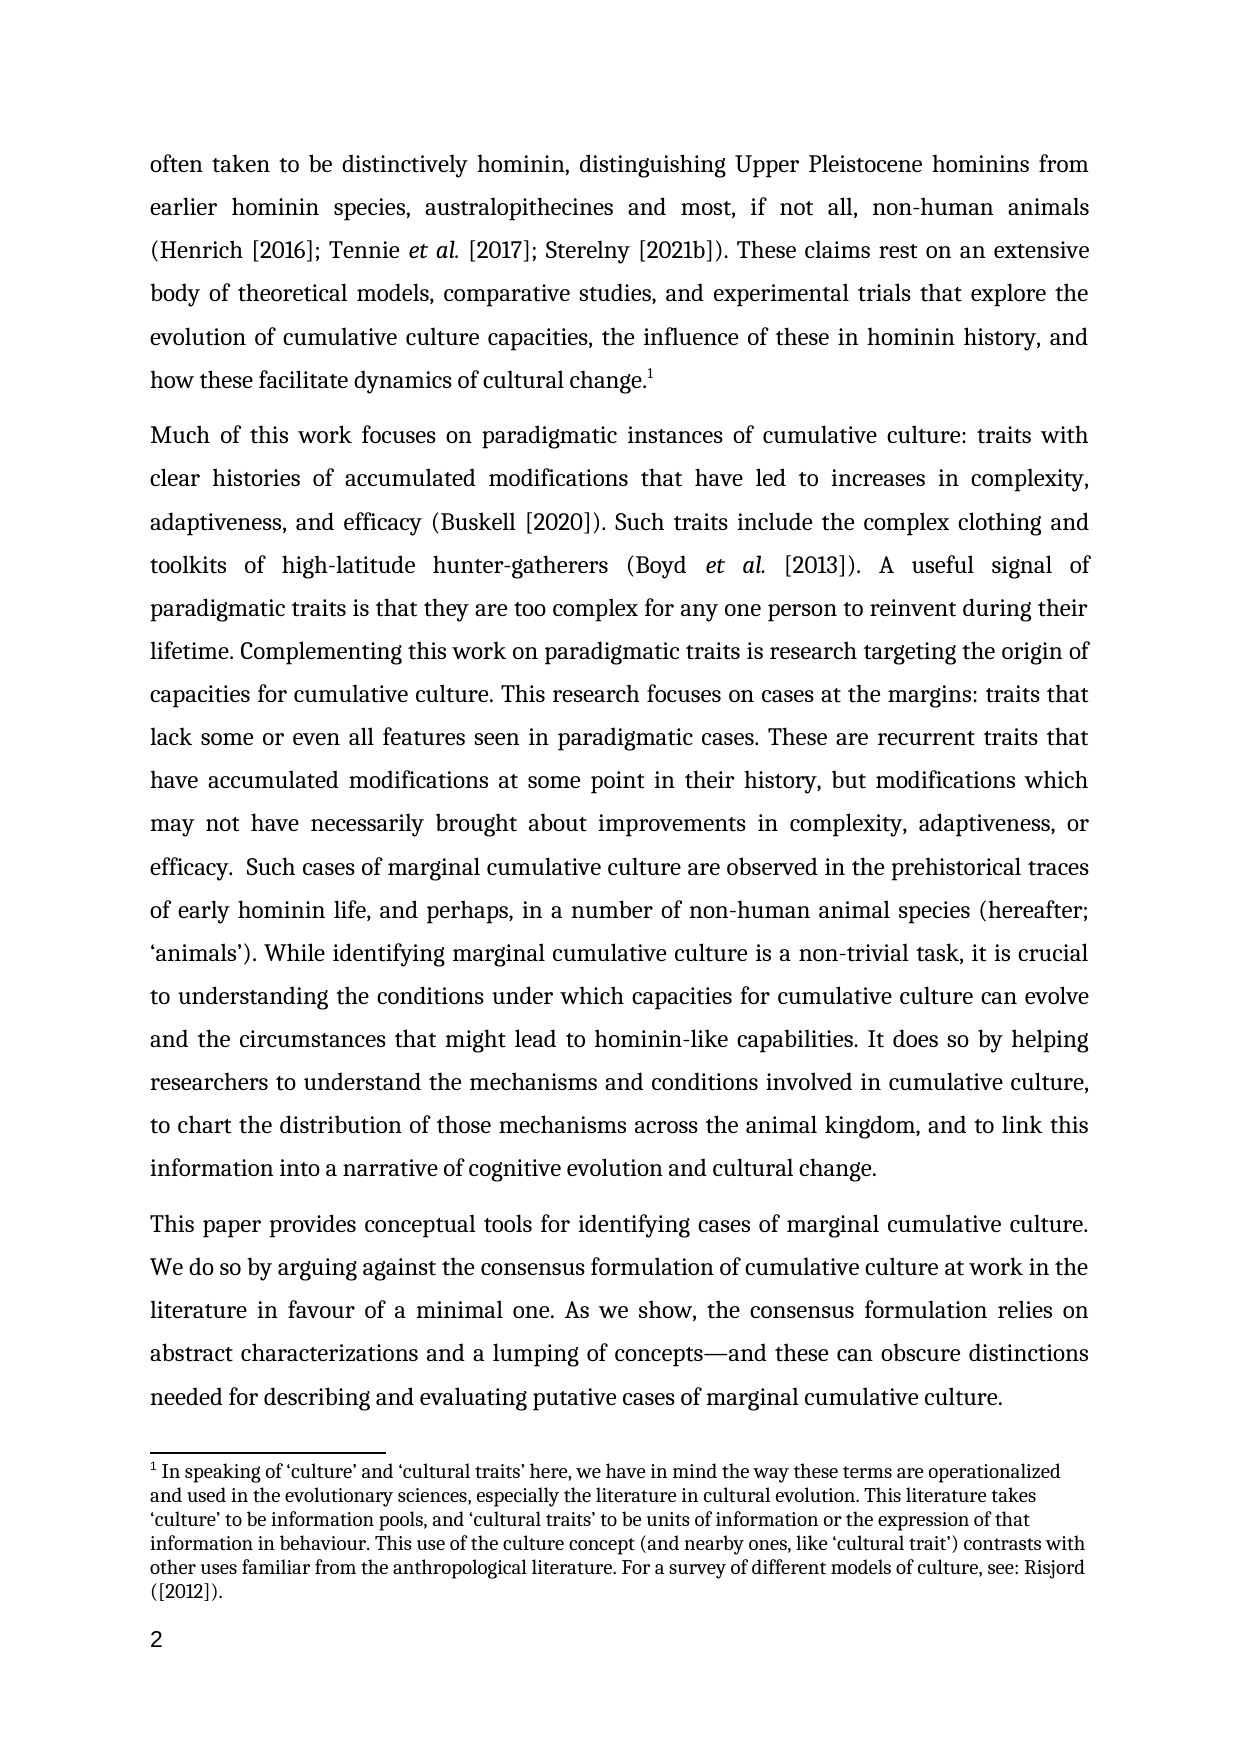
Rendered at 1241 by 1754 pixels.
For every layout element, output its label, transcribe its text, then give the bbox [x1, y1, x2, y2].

text This paper provides conceptual tools for identifying cases of marginal cumulative culture. We do so by arguing against the consensus formulation of cumulative culture at work in the literature in favour of a minimal one. As we show, the consensus formulation relies on abstract characterizations and a lumping of concepts—and these can obscure distinctions needed for describing and evaluating putative cases of marginal cumulative culture. [150, 1210, 1090, 1411]
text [150, 150, 1090, 394]
text Much of this work focuses on paradigmatic instances of cumulative culture: traits with clear histories of accumulated modifications that have led to increases in complexity, adaptiveness, and efficacy (Buskell [2020]). Such traits include the complex clothing and toolkits of high-latitude hunter-gatherers (Boyd et al. [2013]). A useful signal of paradigmatic traits is that they are too complex for any one person to reinvent during their lifetime. Complementing this work on paradigmatic traits is research targeting the origin of capacities for cumulative culture. This research focuses on cases at the margins: traits that lack some or even all features seen in paradigmatic cases. These are recurrent traits that have accumulated modifications at some point in their history, but modifications which may not have necessarily brought about improvements in complexity, adaptiveness, or efficacy. Such cases of marginal cumulative culture are observed in the prehistorical traces of early hominin life, and perhaps, in a number of non-human animal species (hereafter; ‘animals’). While identifying marginal cumulative culture is a non-trivial task, it is crucial to understanding the conditions under which capacities for cumulative culture can evolve and the circumstances that might lead to hominin-like capabilities. It does so by helping researchers to understand the mechanisms and conditions involved in cumulative culture, to chart the distribution of those mechanisms across the animal kingdom, and to link this information into a narrative of cognitive evolution and cultural change. [150, 421, 1090, 1183]
